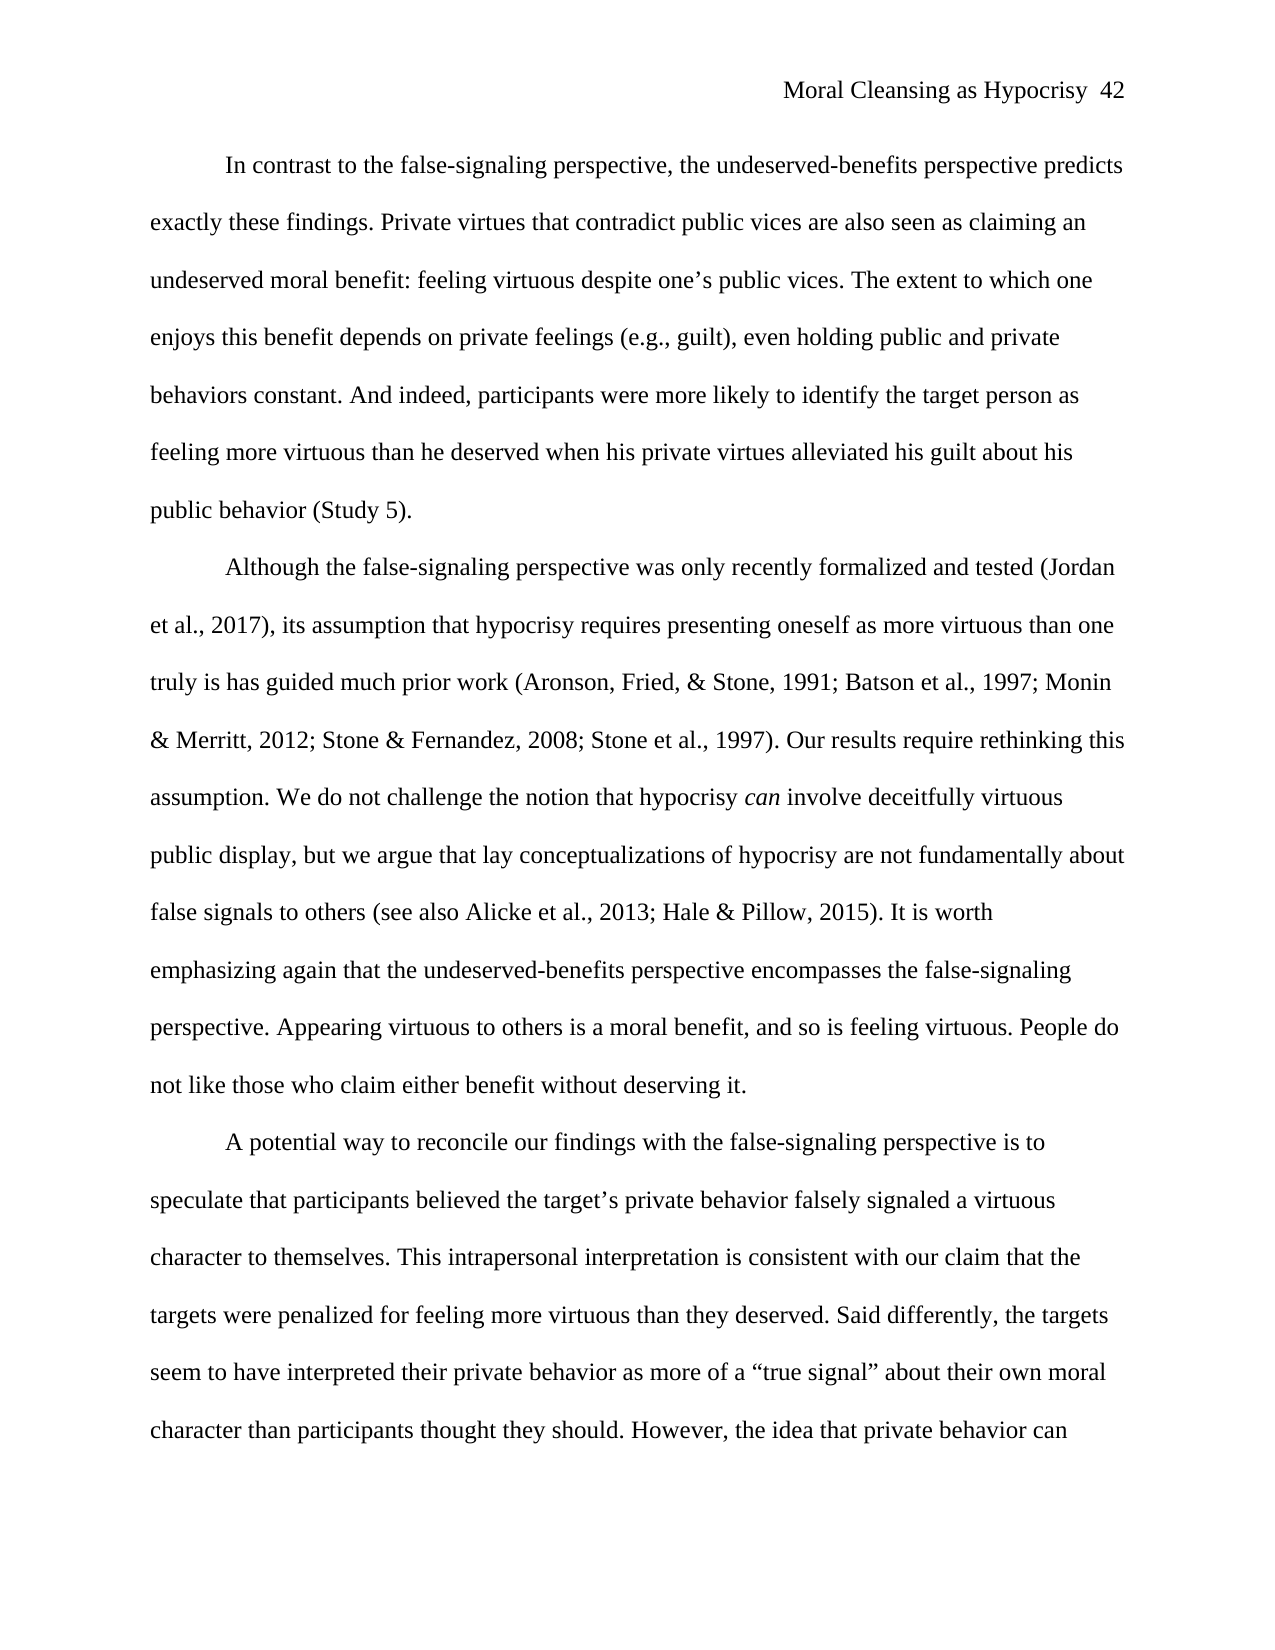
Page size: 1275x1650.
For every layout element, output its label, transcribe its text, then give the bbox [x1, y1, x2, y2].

text Although the false-signaling perspective was only recently formalized and tested (Jordan et al., 2017), its assumption that hypocrisy requires presenting oneself as more virtuous than one truly is has guided much prior work (Aronson, Fried, & Stone, 1991; Batson et al., 1997; Monin & Merritt, 2012; Stone & Fernandez, 2008; Stone et al., 1997). Our results require rethinking this assumption. We do not challenge the notion that hypocrisy can involve deceitfully virtuous public display, but we argue that lay conceptualizations of hypocrisy are not fundamentally about false signals to others (see also Alicke et al., 2013; Hale & Pillow, 2015). It is worth emphasizing again that the undeserved-benefits perspective encompasses the false-signaling perspective. Appearing virtuous to others is a moral benefit, and so is feeling virtuous. People do not like those who claim either benefit without deserving it. [150, 552, 1125, 1099]
text In contrast to the false-signaling perspective, the undeserved-benefits perspective predicts exactly these findings. Private virtues that contradict public vices are also seen as claiming an undeserved moral benefit: feeling virtuous despite one’s public vices. The extent to which one enjoys this benefit depends on private feelings (e.g., guilt), even holding public and private behaviors constant. And indeed, participants were more likely to identify the target person as feeling more virtuous than he deserved when his private virtues alleviated his guilt about his public behavior (Study 5). [150, 150, 1125, 524]
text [150, 1127, 1125, 1444]
